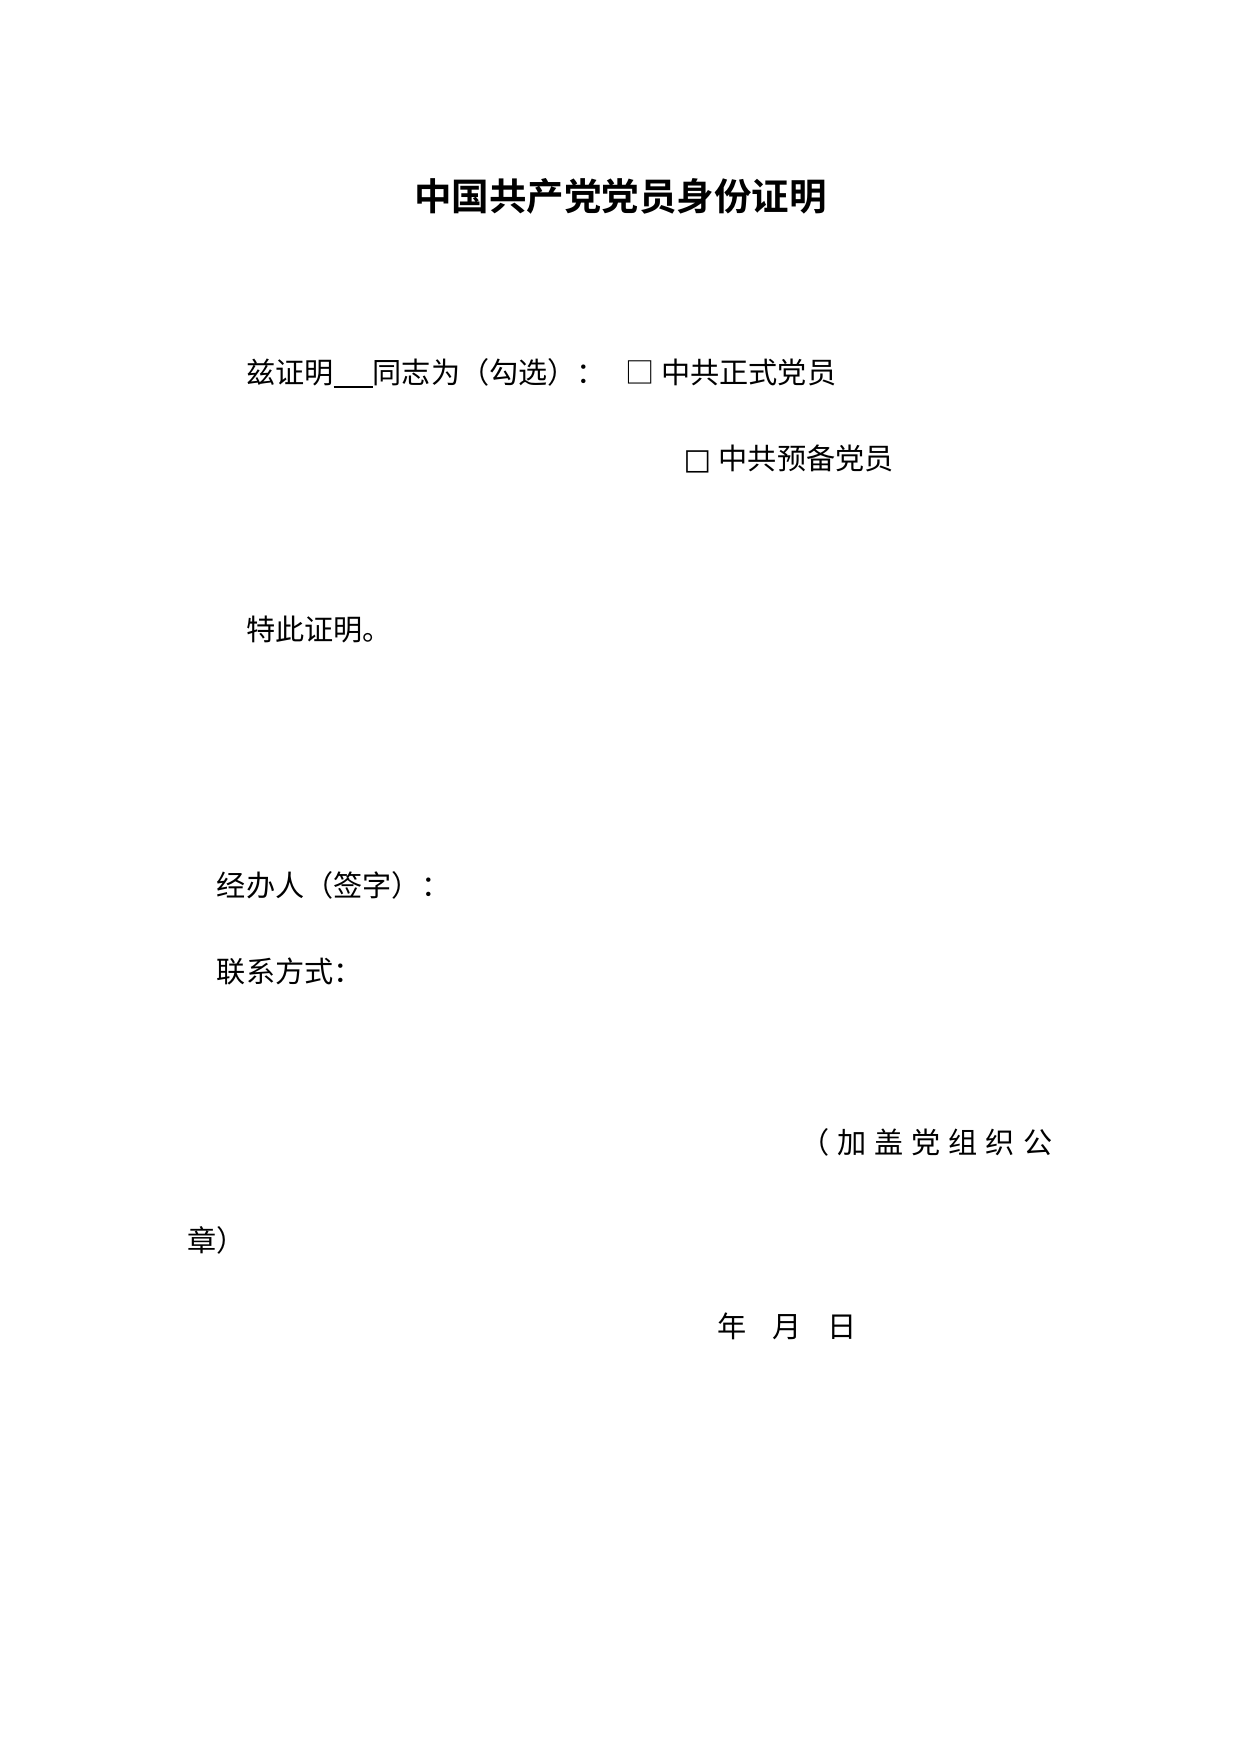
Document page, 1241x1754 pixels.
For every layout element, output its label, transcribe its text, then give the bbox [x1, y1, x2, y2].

text （加盖党组织公章） [187, 1108, 1053, 1271]
text 中国共产党党员身份证明 [187, 162, 1053, 227]
text 年 月 日 [187, 1292, 1053, 1357]
text 联系方式： [187, 937, 1053, 1002]
text 特此证明。 [187, 596, 1053, 661]
text 兹证明 同志为（勾选）： □ 中共正式党员 [187, 338, 1053, 403]
text □ 中共预备党员 [187, 424, 1053, 489]
text 经办人（签字）： [187, 851, 1053, 916]
